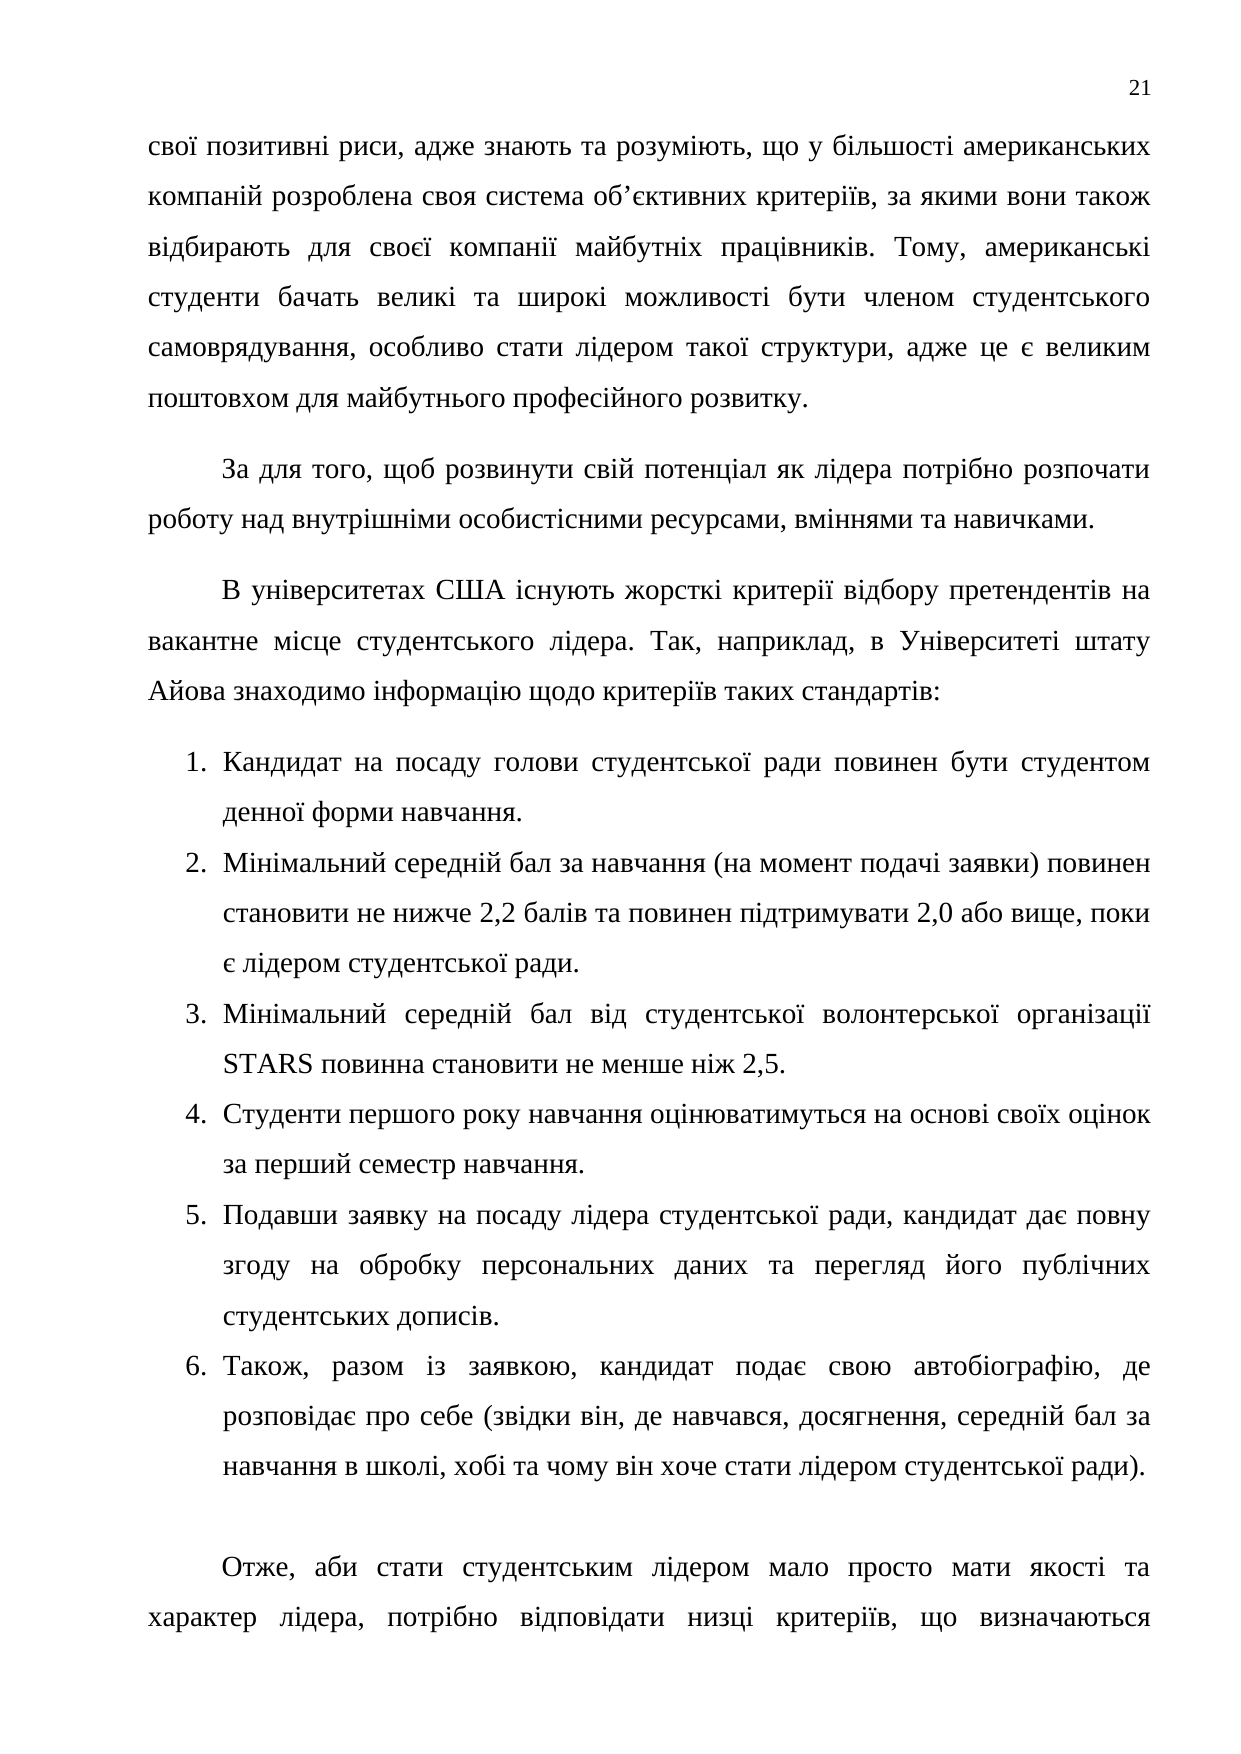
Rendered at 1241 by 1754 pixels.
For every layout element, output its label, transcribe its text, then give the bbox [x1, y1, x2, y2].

list Подавши заявку на посаду лідера студентської ради, кандидат дає повну згоду на обробку персональних даних та перегляд його публічних студентських дописів. [185, 1197, 1152, 1331]
list Також, разом із заявкою, кандидат подає свою автобіографію, де розповідає про себе (звідки він, де навчався, досягнення, середній бал за навчання в школі, хобі та чому він хоче стати лідером студентської ради). [185, 1348, 1152, 1482]
list Кандидат на посаду голови студентської ради повинен бути студентом денної форми навчання. [185, 744, 1152, 828]
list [148, 1549, 1152, 1633]
text В університетах США існують жорсткі критерії відбору претендентів на вакантне місце студентського лідера. Так, наприклад, в Університеті штату Айова знаходимо інформацію щодо критеріїв таких стандартів: [148, 572, 1152, 707]
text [148, 128, 1152, 413]
list Мінімальний середній бал від студентської волонтерської організації STARS повинна становити не менше ніж 2,5. [185, 996, 1152, 1079]
list Мінімальний середній бал за навчання (на момент подачі заявки) повинен становити не нижче 2,2 балів та повинен підтримувати 2,0 або вище, поки є лідером студентської ради. [185, 845, 1152, 979]
list Студенти першого року навчання оцінюватимуться на основі своїх оцінок за перший семестр навчання. [185, 1096, 1152, 1180]
text За для того, щоб розвинути свій потенціал як лідера потрібно розпочати роботу над внутрішніми особистісними ресурсами, вміннями та навичками. [148, 451, 1152, 535]
